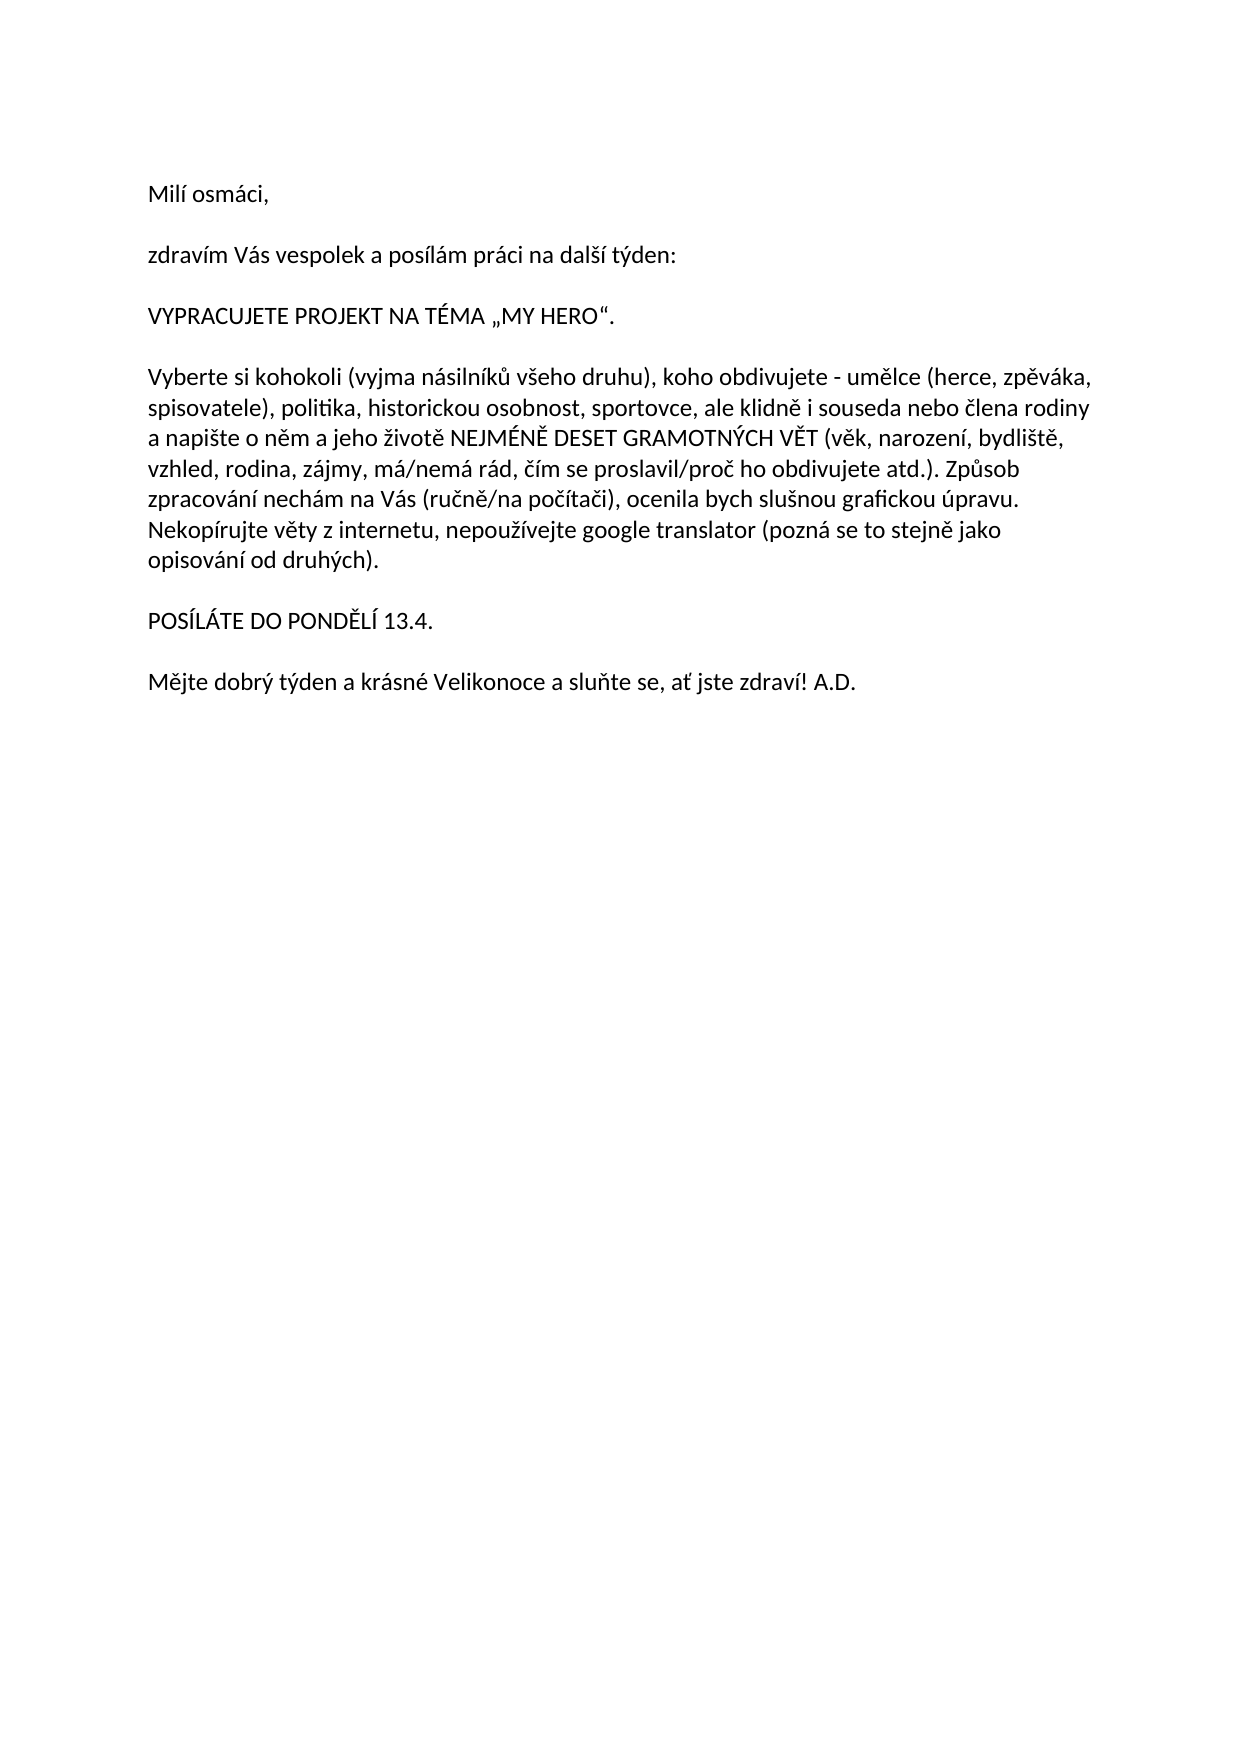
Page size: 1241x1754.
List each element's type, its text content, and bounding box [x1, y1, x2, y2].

text Milí osmáci, zdravím Vás vespolek a posílám práci na další týden: VYPRACUJETE PROJEKT NA TÉMA „MY HERO“. [148, 148, 1093, 331]
text Vyberte si kohokoli (vyjma násilníků všeho druhu), koho obdivujete - umělce (herce, zpěváka, spisovatele), politika, historickou osobnost, sportovce, ale klidně i souseda nebo člena rodiny a napište o něm a jeho životě NEJMÉNĚ DESET GRAMOTNÝCH VĚT (věk, narození, bydliště, vzhled, rodina, zájmy, má/nemá rád, čím se proslavil/proč ho obdivujete atd.). Způsob zpracování nechám na Vás (ručně/na počítači), ocenila bych slušnou grafickou úpravu. Nekopírujte věty z internetu, nepoužívejte google translator (pozná se to stejně jako opisování od druhých). [148, 361, 1093, 575]
text POSÍLÁTE DO PONDĚLÍ 13.4. Mějte dobrý týden a krásné Velikonoce a sluňte se, ať jste zdraví! A.D. [148, 605, 1093, 697]
